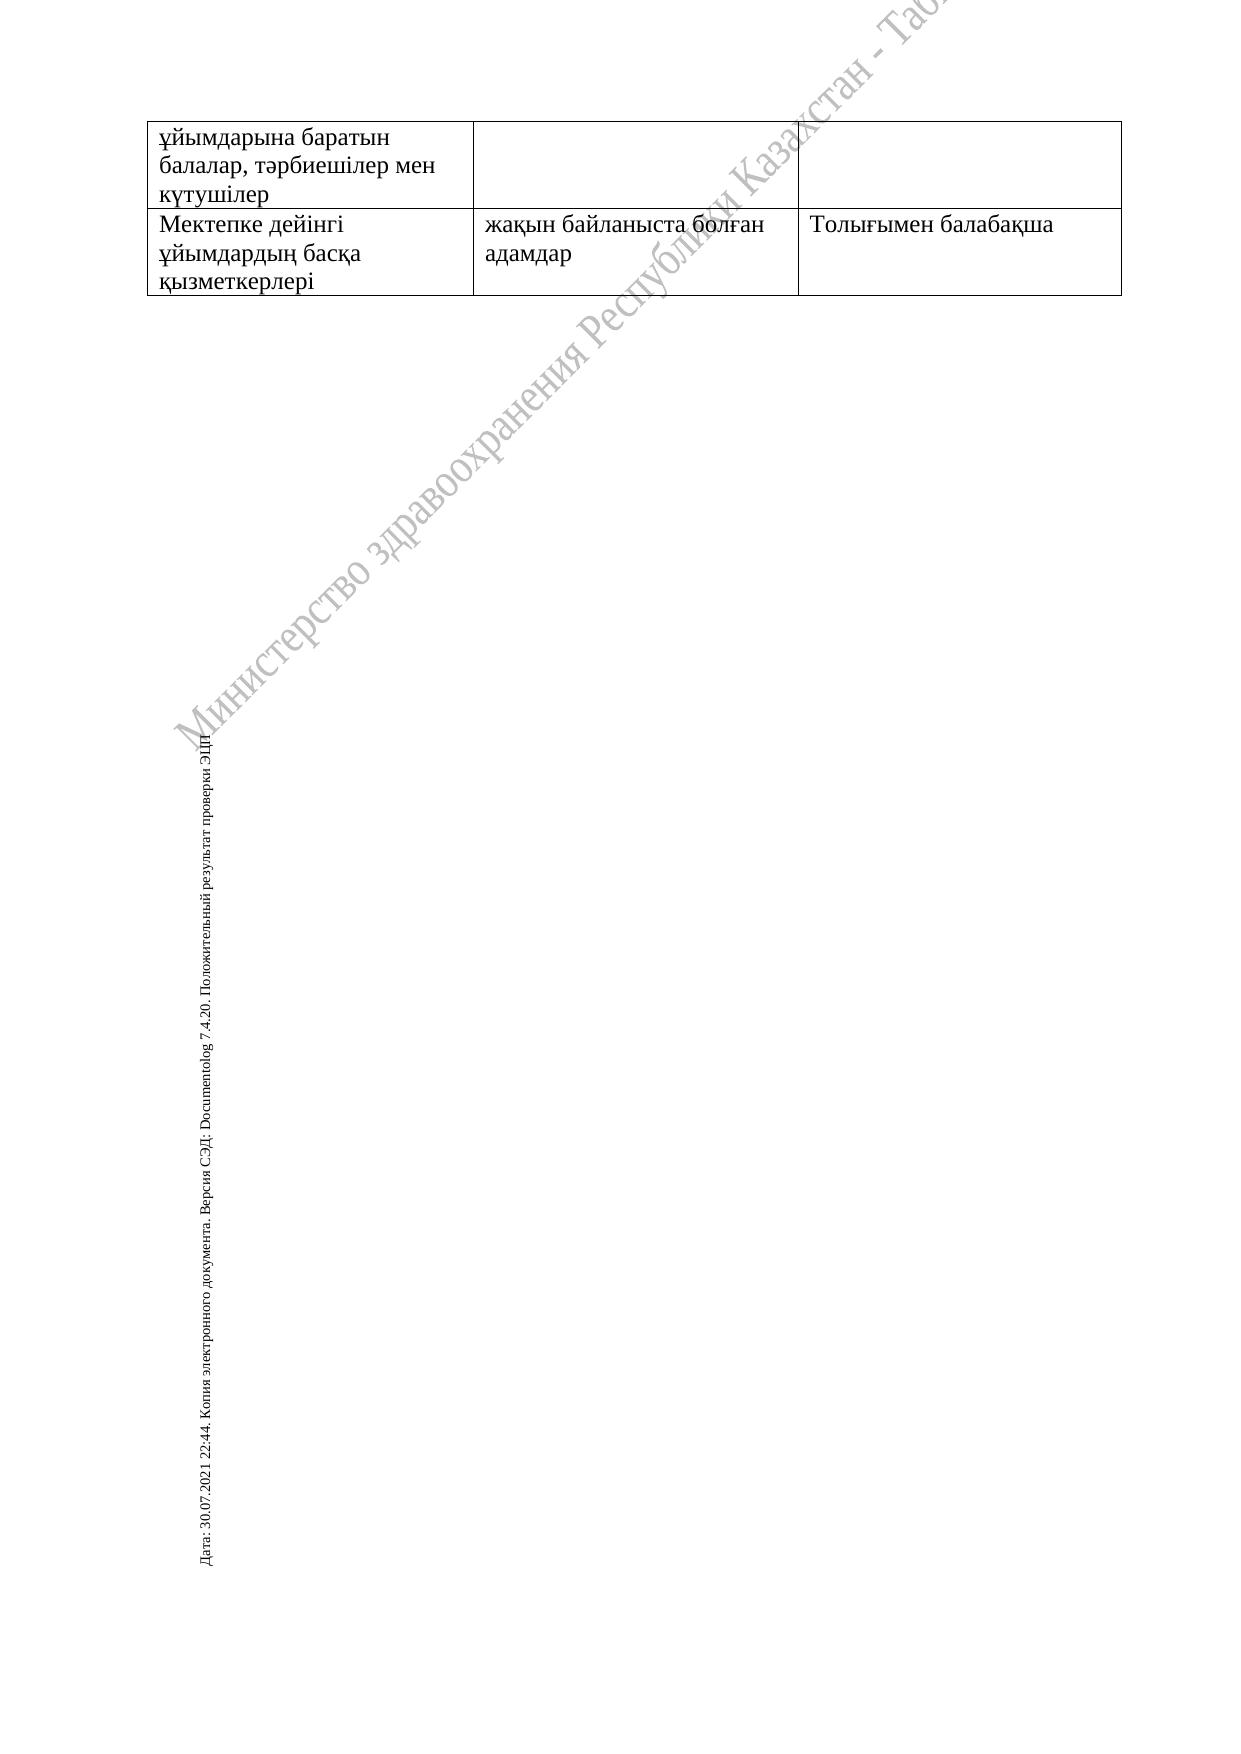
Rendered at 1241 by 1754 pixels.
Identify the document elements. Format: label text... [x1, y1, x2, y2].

table_cell Топ [474, 122, 798, 208]
table_cell Толығымен балабақша [799, 209, 1121, 295]
table_cell жақын байланыста болған адамдар [474, 209, 798, 295]
table_cell Мектепке дейінгі ұйымдардың басқа қызметкерлері [148, 209, 473, 295]
table_cell Толығымен балабақша [799, 122, 1121, 208]
table_cell Мектепке дейінгі балалар ұйымдарына баратын балалар, тәрбиешілер мен күтушілер [148, 122, 473, 208]
